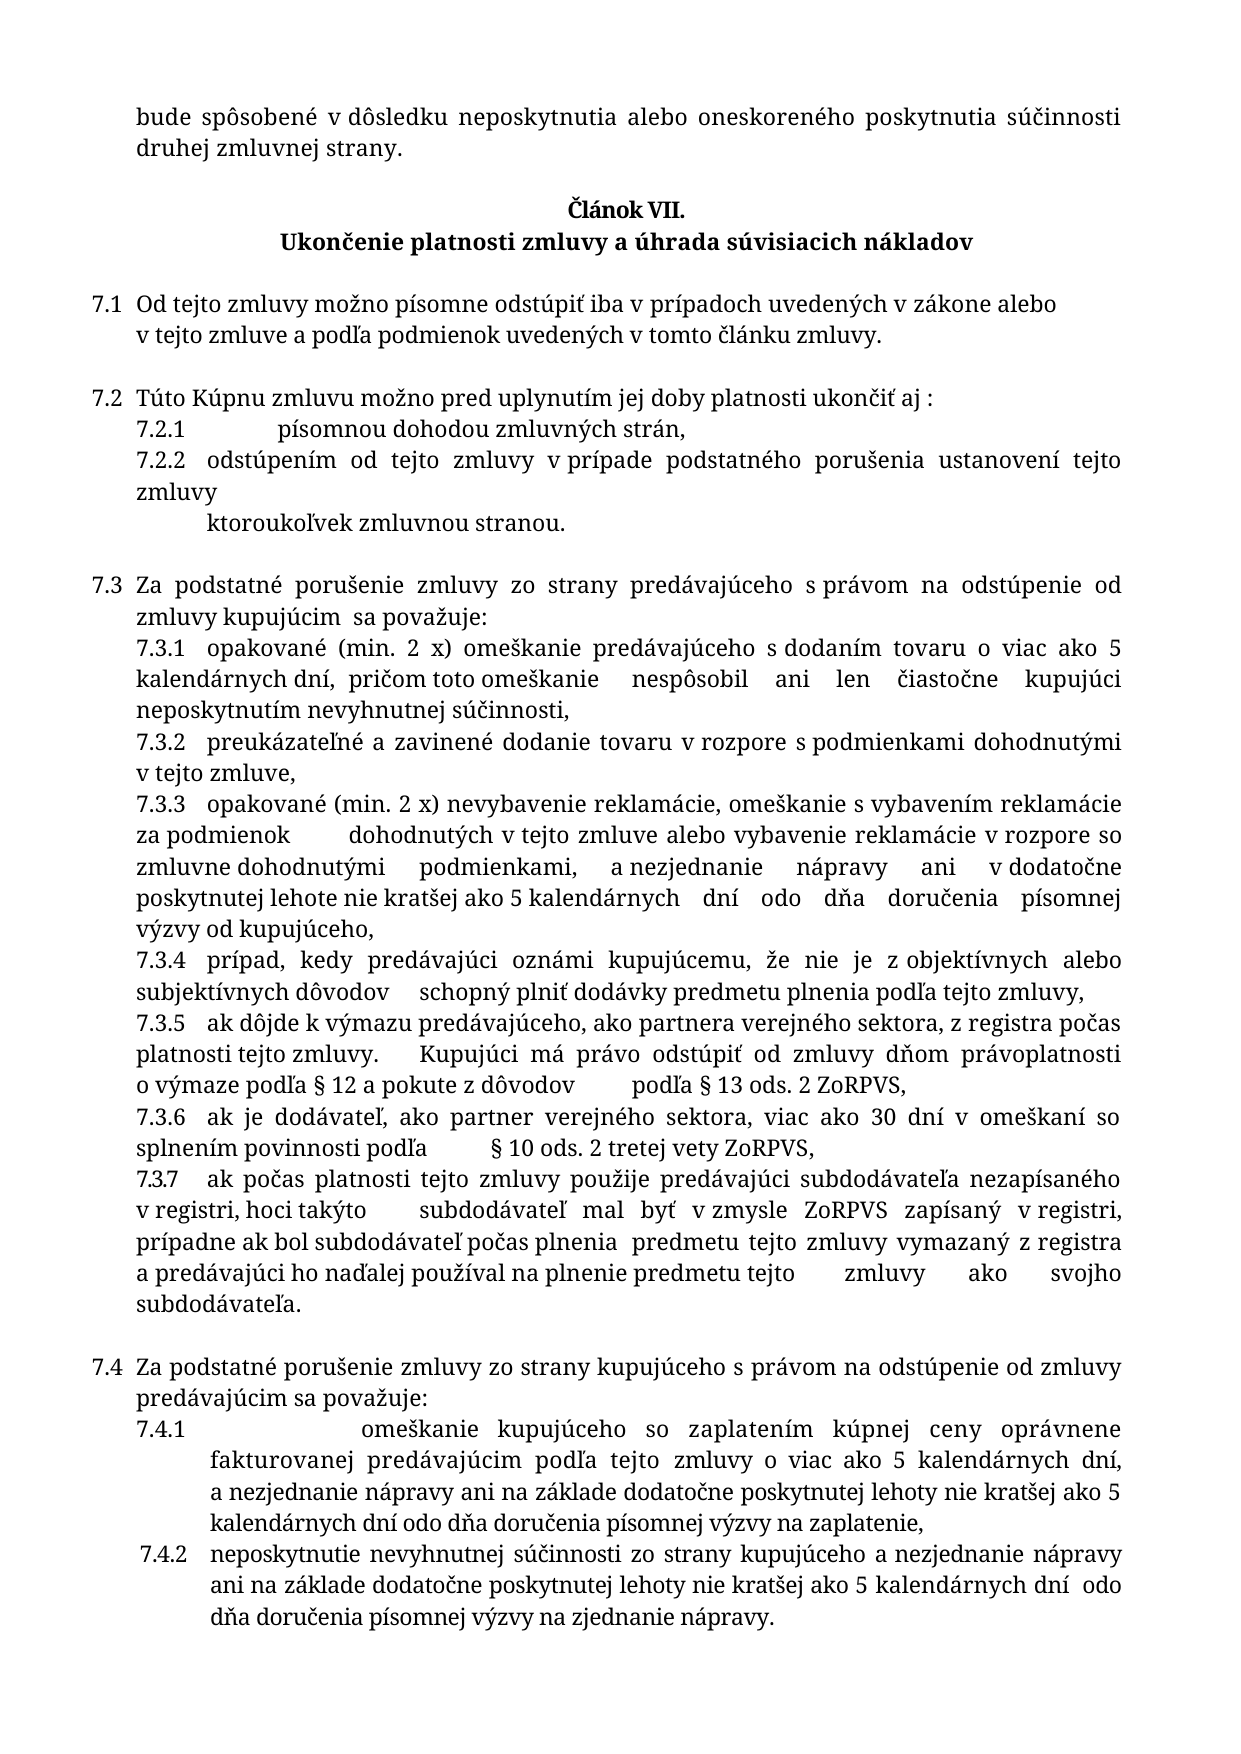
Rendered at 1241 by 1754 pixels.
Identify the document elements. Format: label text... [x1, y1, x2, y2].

text 7.3.6 ak je dodávateľ, ako partner verejného sektora, viac ako 30 dní v omeškaní so splnením povinnosti podľa § 10 ods. 2 tretej vety ZoRPVS, [136, 1100, 1122, 1163]
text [91, 100, 1122, 163]
list 7.4.1 omeškanie kupujúceho so zaplatením kúpnej ceny oprávnene fakturovanej predávajúcim podľa tejto zmluvy o viac ako 5 kalendárnych dní, a nezjednanie nápravy ani na základe dodatočne poskytnutej lehoty nie kratšej ako 5 kalendárnych dní odo dňa doručenia písomnej výzvy na zaplatenie, [106, 1413, 1122, 1538]
text 7.3.2 preukázateľné a zavinené dodanie tovaru v rozpore s podmienkami dohodnutými v tejto zmluve, [136, 725, 1122, 788]
list 7.4 Za podstatné porušenie zmluvy zo strany kupujúceho s právom na odstúpenie od zmluvy predávajúcim sa považuje: [91, 1350, 1122, 1413]
text Článok VII. [136, 194, 1118, 225]
list 7.2.2 odstúpením od tejto zmluvy v prípade podstatného porušenia ustanovení tejto zmluvy [136, 444, 1122, 507]
text Ukončenie platnosti zmluvy a úhrada súvisiacich nákladov [136, 225, 1118, 257]
text 7.3.1 opakované (min. 2 x) omeškanie predávajúceho s dodaním tovaru o viac ako 5 kalendárnych dní, pričom toto omeškanie nespôsobil ani len čiastočne kupujúci neposkytnutím nevyhnutnej súčinnosti, [136, 632, 1122, 725]
list 7.3 Za podstatné porušenie zmluvy zo strany predávajúceho s právom na odstúpenie od zmluvy kupujúcim sa považuje: [91, 569, 1122, 632]
text 7.3.5 ak dôjde k výmazu predávajúceho, ako partnera verejného sektora, z registra počas platnosti tejto zmluvy. Kupujúci má právo odstúpiť od zmluvy dňom právoplatnosti o výmaze podľa § 12 a pokute z dôvodov podľa § 13 ods. 2 ZoRPVS, [136, 1007, 1122, 1100]
list 7.4.2 neposkytnutie nevyhnutnej súčinnosti zo strany kupujúceho a nezjednanie nápravy ani na základe dodatočne poskytnutej lehoty nie kratšej ako 5 kalendárnych dní odo dňa doručenia písomnej výzvy na zjednanie nápravy. [106, 1538, 1122, 1632]
text 7.1 Od tejto zmluvy možno písomne odstúpiť iba v prípadoch uvedených v zákone alebo v tejto zmluve a podľa podmienok uvedených v tomto článku zmluvy. [91, 288, 1122, 350]
list ktoroukoľvek zmluvnou stranou. [136, 507, 1122, 538]
text 7.2 Túto Kúpnu zmluvu možno pred uplynutím jej doby platnosti ukončiť aj : [91, 382, 1122, 413]
text 7.3.4 prípad, kedy predávajúci oznámi kupujúcemu, že nie je z objektívnych alebo subjektívnych dôvodov schopný plniť dodávky predmetu plnenia podľa tejto zmluvy, [136, 944, 1122, 1007]
text 7.3.3 opakované (min. 2 x) nevybavenie reklamácie, omeškanie s vybavením reklamácie za podmienok dohodnutých v tejto zmluve alebo vybavenie reklamácie v rozpore so zmluvne dohodnutými podmienkami, a nezjednanie nápravy ani v dodatočne poskytnutej lehote nie kratšej ako 5 kalendárnych dní odo dňa doručenia písomnej výzvy od kupujúceho, [136, 788, 1122, 944]
text 7.3.7 ak počas platnosti tejto zmluvy použije predávajúci subdodávateľa nezapísaného v registri, hoci takýto subdodávateľ mal byť v zmysle ZoRPVS zapísaný v registri, prípadne ak bol subdodávateľ počas plnenia predmetu tejto zmluvy vymazaný z registra a predávajúci ho naďalej používal na plnenie predmetu tejto zmluvy ako svojho subdodávateľa. [136, 1163, 1122, 1319]
list 7.2.1 písomnou dohodou zmluvných strán, [136, 413, 1122, 444]
